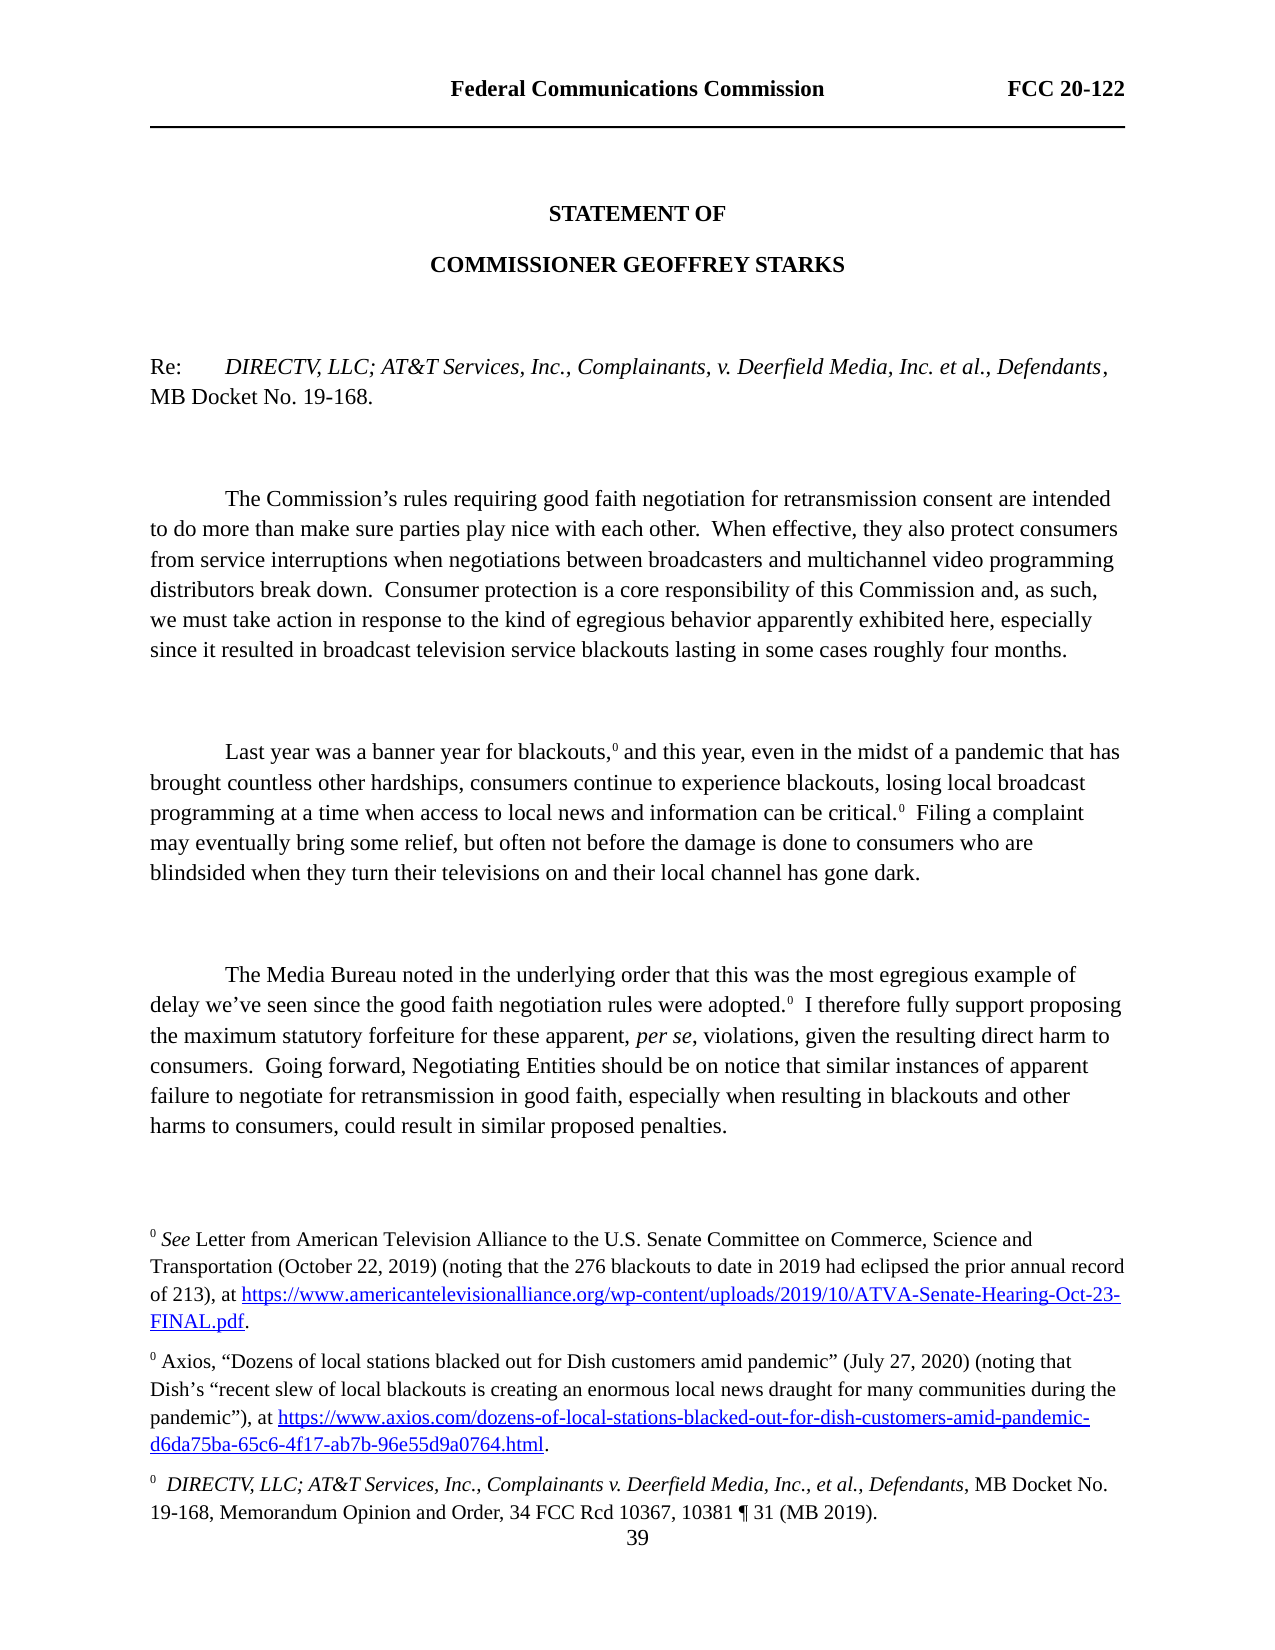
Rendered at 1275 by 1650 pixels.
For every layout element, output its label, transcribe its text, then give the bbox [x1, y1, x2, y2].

text The Commission’s rules requiring good faith negotiation for retransmission consent are intended to do more than make sure parties play nice with each other. When effective, they also protect consumers from service interruptions when negotiations between broadcasters and multichannel video programming distributors break down. Consumer protection is a core responsibility of this Commission and, as such, we must take action in response to the kind of egregious behavior apparently exhibited here, especially since it resulted in broadcast television service blackouts lasting in some cases roughly four months. [150, 485, 1125, 663]
text The Media Bureau noted in the underlying order that this was the most egregious example of delay we’ve seen since the good faith negotiation rules were adopted. I therefore fully support proposing the maximum statutory forfeiture for these apparent, per se, violations, given the resulting direct harm to consumers. Going forward, Negotiating Entities should be on notice that similar instances of apparent failure to negotiate for retransmission in good faith, especially when resulting in blackouts and other harms to consumers, could result in similar proposed penalties. [150, 961, 1125, 1139]
text Last year was a banner year for blackouts, and this year, even in the midst of a pandemic that has brought countless other hardships, consumers continue to experience blackouts, losing local broadcast programming at a time when access to local news and information can be critical. Filing a complaint may eventually bring some relief, but often not before the damage is done to consumers who are blindsided when they turn their televisions on and their local channel has gone dark. [150, 738, 1125, 886]
text Statement of [150, 200, 1125, 226]
text Re: DIRECTV, LLC; AT&T Services, Inc., Complainants, v. Deerfield Media, Inc. et al., Defendants, MB Docket No. 19-168. [150, 353, 1125, 409]
text commissioner Geoffrey starks [150, 251, 1125, 277]
